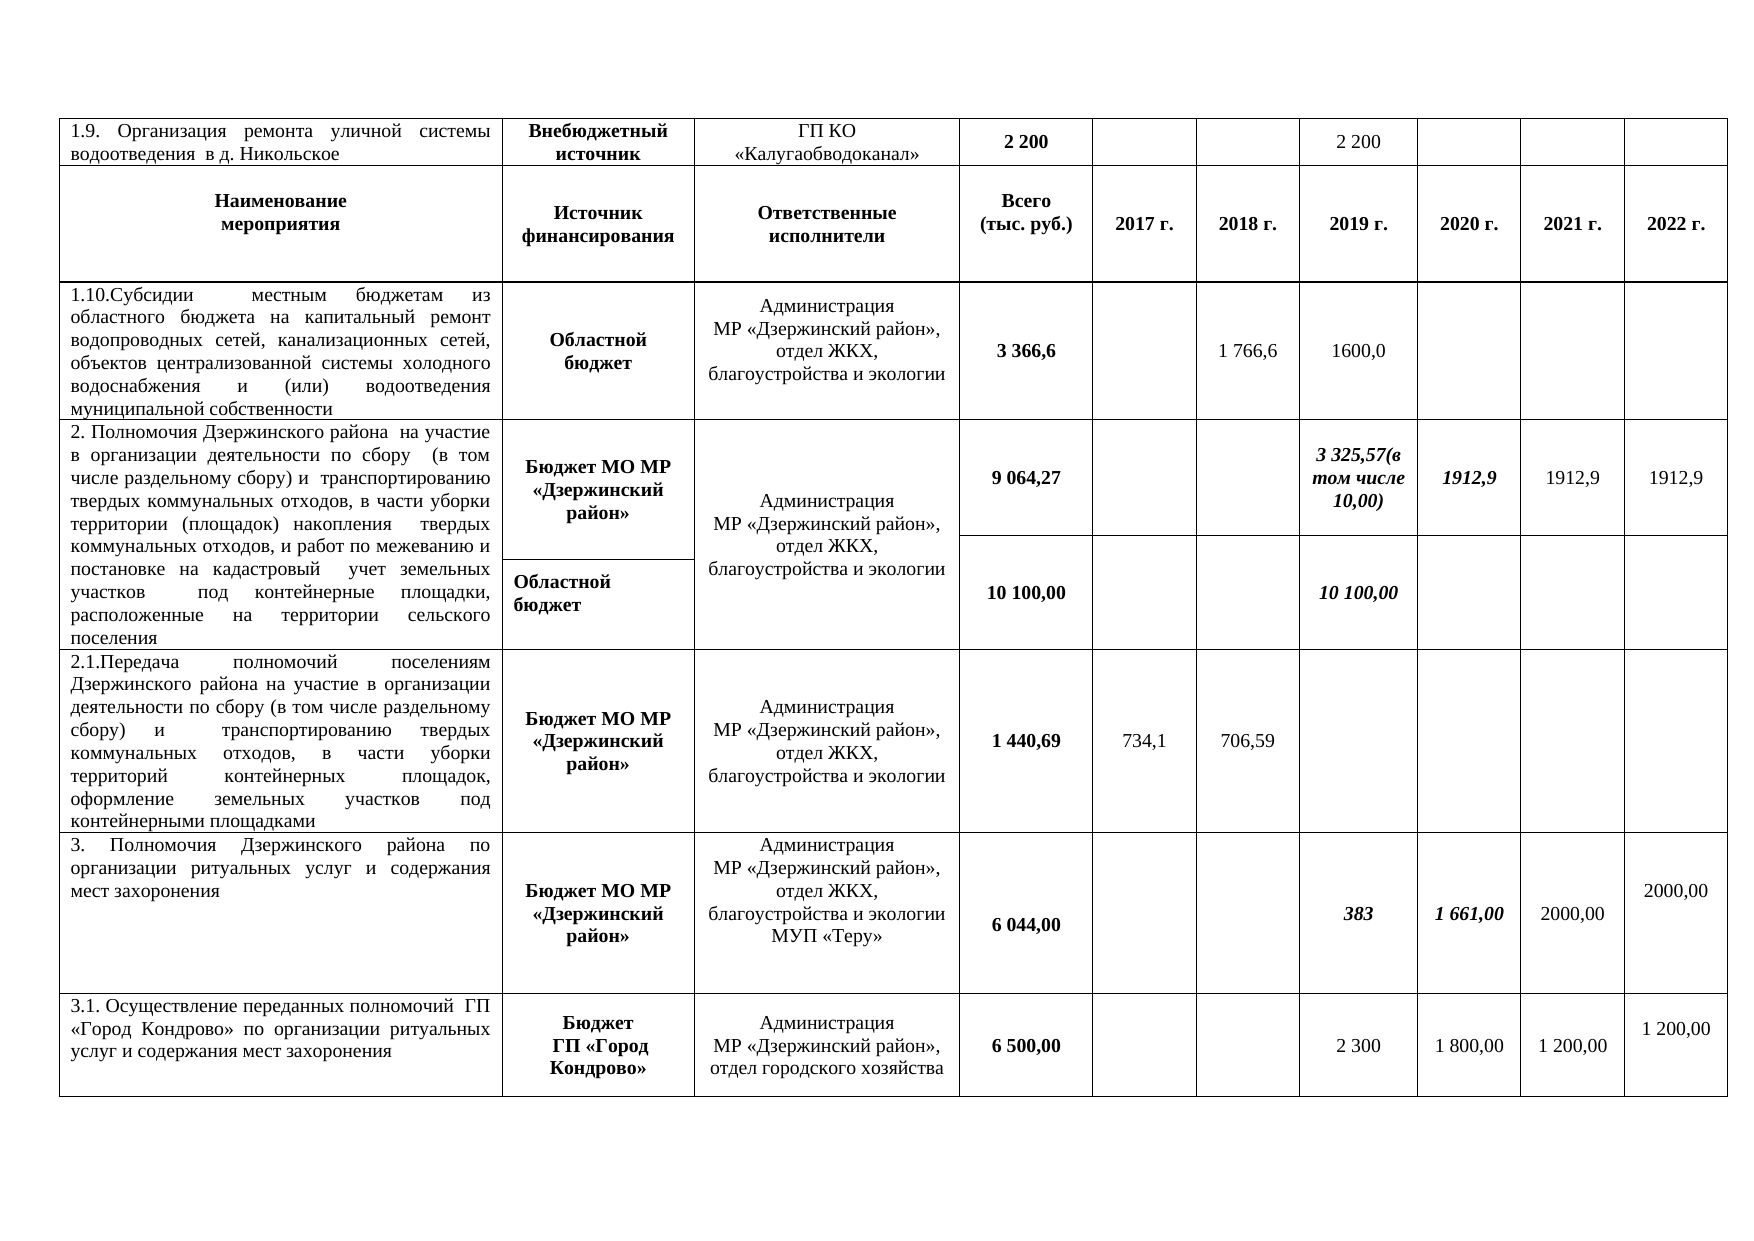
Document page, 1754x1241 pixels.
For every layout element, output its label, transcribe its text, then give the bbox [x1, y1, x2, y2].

table_cell 1600,0 [1300, 283, 1417, 419]
table_cell Областной бюджет [503, 560, 694, 648]
table_cell [1197, 833, 1299, 993]
table_cell Бюджет МО МР «Дзержинский район» [503, 833, 694, 993]
table_cell Источник финансирования [503, 166, 694, 281]
table_cell [1625, 650, 1727, 832]
table_cell 1 766,6 [1197, 283, 1299, 419]
table_cell 9 064,27 [960, 420, 1092, 534]
table_cell 6 044,00 [960, 833, 1092, 993]
table_cell Всего (тыс. руб.) [960, 166, 1092, 281]
table_cell 2.1.Передача полномочий поселениям Дзержинского района на участие в организации деятельности по сбору (в том числе раздельному сбору) и транспортированию твердых коммунальных отходов, в части уборки территорий контейнерных площадок, оформление земельных участков под контейнерными площадками [60, 650, 502, 832]
table_cell 2019 г. [1300, 166, 1417, 281]
table_cell 2 300 [1300, 994, 1417, 1096]
table_cell 3 325,57(в том числе 10,00) [1300, 420, 1417, 534]
table_cell 2021 г. [1521, 166, 1624, 281]
table_cell 1 800,00 [1418, 994, 1520, 1096]
table_cell Администрация МР «Дзержинский район», отдел ЖКХ, благоустройства и экологии [695, 420, 959, 648]
table_cell [1093, 833, 1196, 993]
table_cell [1418, 650, 1520, 832]
table_cell [1093, 119, 1196, 165]
table_cell 10 100,00 [1300, 536, 1417, 648]
table_cell [1093, 283, 1196, 419]
table_cell [1521, 536, 1624, 648]
table_cell 706,59 [1197, 650, 1299, 832]
table_cell 1.9. Организация ремонта уличной системы водоотведения в д. Никольское [60, 119, 502, 165]
table_cell [1093, 420, 1196, 534]
table_cell 3. Полномочия Дзержинского района по организации ритуальных услуг и содержания мест захоронения [60, 833, 502, 993]
table_cell [1521, 283, 1624, 419]
table_cell 2022 г. [1625, 166, 1727, 281]
table_cell Ответственные исполнители [695, 166, 959, 281]
table_cell [1418, 119, 1520, 165]
table_cell 1912,9 [1521, 420, 1624, 534]
table_cell 2000,00 [1625, 833, 1727, 993]
table_cell 383 [1300, 833, 1417, 993]
table_cell [1197, 536, 1299, 648]
table_cell 1912,9 [1625, 420, 1727, 534]
table_cell Бюджет МО МР «Дзержинский район» [503, 420, 694, 558]
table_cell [503, 119, 694, 165]
table_cell Администрация МР «Дзержинский район», отдел ЖКХ, благоустройства и экологии [695, 650, 959, 832]
table_cell [1197, 420, 1299, 534]
table_cell Администрация МР «Дзержинский район», отдел ЖКХ, благоустройства и экологии [695, 283, 959, 419]
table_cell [695, 119, 959, 165]
table_cell [1197, 119, 1299, 165]
table_cell 6 500,00 [960, 994, 1092, 1096]
table_cell 2017 г. [1093, 166, 1196, 281]
table_cell [1197, 994, 1299, 1096]
table_cell Бюджет МО МР «Дзержинский район» [503, 650, 694, 832]
table_cell 1 661,00 [1418, 833, 1520, 993]
table_cell [1625, 283, 1727, 419]
table_cell 734,1 [1093, 650, 1196, 832]
table_cell 2. Полномочия Дзержинского района на участие в организации деятельности по сбору (в том числе раздельному сбору) и транспортированию твердых коммунальных отходов, в части уборки территории (площадок) накопления твердых коммунальных отходов, и работ по межеванию и постановке на кадастровый учет земельных участков под контейнерные площадки, расположенные на территории сельского поселения [60, 420, 502, 648]
table_cell [1418, 536, 1520, 648]
table_cell 1912,9 [1418, 420, 1520, 534]
table_cell 2018 г. [1197, 166, 1299, 281]
table_cell 2000,00 [1521, 833, 1624, 993]
table_cell [1093, 536, 1196, 648]
table_cell [1521, 119, 1624, 165]
table_cell 2020 г. [1418, 166, 1520, 281]
table_cell [1521, 650, 1624, 832]
table_cell 3 366,6 [960, 283, 1092, 419]
table_cell Областной бюджет [503, 283, 694, 419]
table_cell [1625, 536, 1727, 648]
table_cell 3.1. Осуществление переданных полномочий ГП «Город Кондрово» по организации ритуальных услуг и содержания мест захоронения [60, 994, 502, 1096]
table_cell Администрация МР «Дзержинский район», отдел городского хозяйства [695, 994, 959, 1096]
table_cell 10 100,00 [960, 536, 1092, 648]
table_cell 2 200 [960, 119, 1092, 165]
table_cell 1 200,00 [1521, 994, 1624, 1096]
table_cell [1093, 994, 1196, 1096]
table_cell Наименование мероприятия [60, 166, 502, 281]
table_cell [1625, 119, 1727, 165]
table_cell Администрация МР «Дзержинский район», отдел ЖКХ, благоустройства и экологии МУП «Теру» [695, 833, 959, 993]
table_cell [1418, 283, 1520, 419]
table_cell Бюджет ГП «Город Кондрово» [503, 994, 694, 1096]
table_cell 2 200 [1300, 119, 1417, 165]
table_cell 1.10.Субсидии местным бюджетам из областного бюджета на капитальный ремонт водопроводных сетей, канализационных сетей, объектов централизованной системы холодного водоснабжения и (или) водоотведения муниципальной собственности [60, 283, 502, 419]
table_cell 1 440,69 [960, 650, 1092, 832]
table_cell 1 200,00 [1625, 994, 1727, 1096]
table_cell [1300, 650, 1417, 832]
